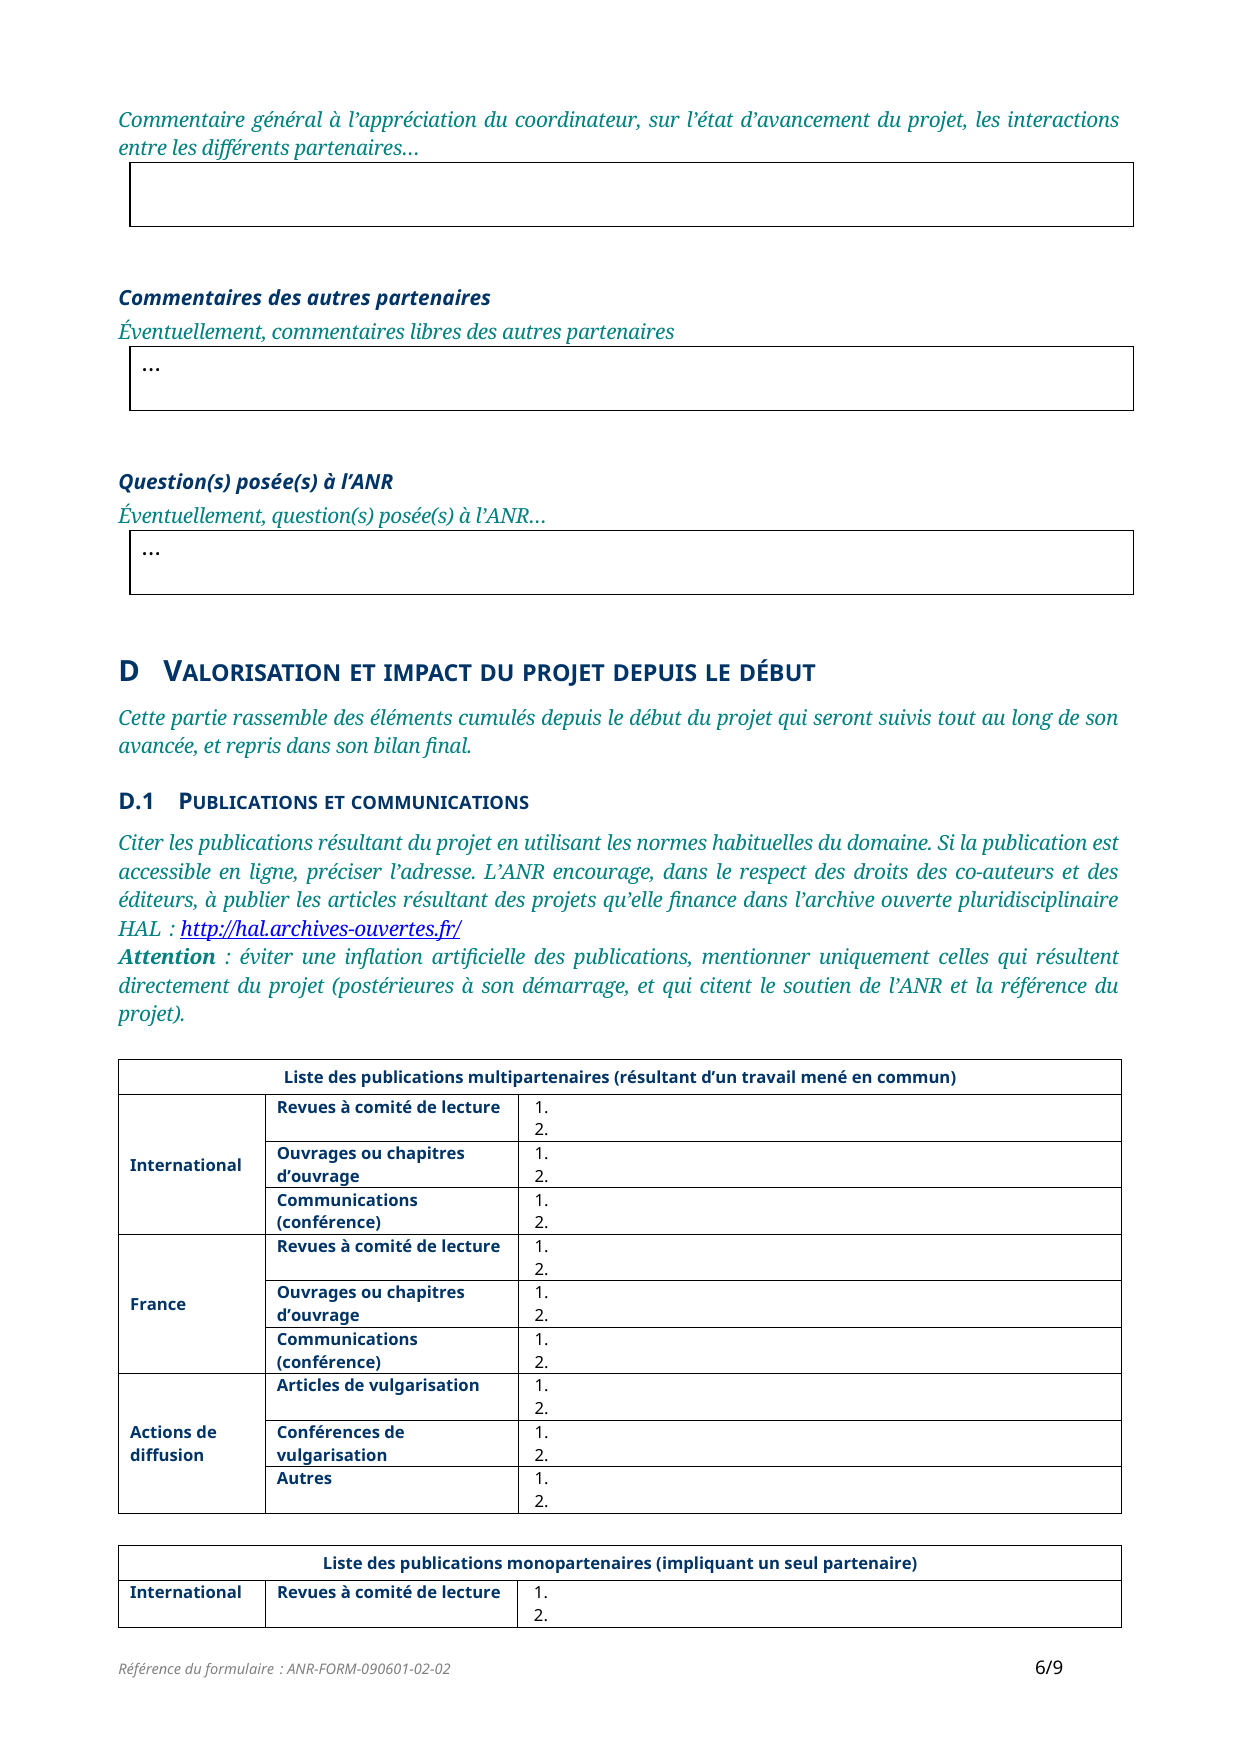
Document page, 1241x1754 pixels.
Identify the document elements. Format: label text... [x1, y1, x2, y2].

text Cette partie rassemble des éléments cumulés depuis le début du projet qui seront suivis tout au long de son avancée, et repris dans son bilan final. [118, 703, 1122, 760]
table_cell Autres [266, 1467, 518, 1512]
table_cell [519, 1374, 1121, 1419]
table_cell [519, 1467, 1121, 1512]
table_cell [519, 1235, 1121, 1280]
table_cell Communications (conférence) [266, 1328, 518, 1373]
text Citer les publications résultant du projet en utilisant les normes habituelles du domaine. Si la publication est accessible en ligne, préciser l’adresse. L’ANR encourage, dans le respect des droits des co-auteurs et des éditeurs, à publier les articles résultant des projets qu’elle finance dans l’archive ouverte pluridisciplinaire HAL : http://hal.archives-ouvertes.fr/ [118, 828, 1122, 942]
text Commentaire général à l’appréciation du coordinateur, sur l’état d’avancement du projet, les interactions entre les différents partenaires… [118, 105, 1122, 162]
text Éventuellement, question(s) posée(s) à l’ANR… [118, 501, 1122, 530]
table_cell International [119, 1581, 265, 1627]
table_cell Actions de diffusion [119, 1374, 265, 1512]
table_cell Revues à comité de lecture [266, 1235, 518, 1280]
table_cell [519, 1188, 1121, 1234]
table_header Liste des publications multipartenaires (résultant d’un travail mené en commun) [119, 1060, 1121, 1094]
table_cell Revues à comité de lecture [266, 1581, 517, 1627]
table_cell International [119, 1095, 265, 1234]
table_header … [131, 531, 1133, 593]
subtitle Publications et communications [118, 785, 1122, 816]
table_cell Communications (conférence) [266, 1188, 518, 1234]
table_cell Conférences de vulgarisation [266, 1421, 518, 1466]
subtitle Question(s) posée(s) à l’ANR [118, 467, 1122, 495]
table_cell Ouvrages ou chapitres d’ouvrage [266, 1281, 518, 1327]
text Éventuellement, commentaires libres des autres partenaires [118, 317, 1122, 346]
table_cell [518, 1581, 1121, 1627]
subtitle Valorisation et impact du projet depuis le début [118, 651, 1122, 690]
table_header Liste des publications monopartenaires (impliquant un seul partenaire) [119, 1546, 1121, 1580]
table_cell Revues à comité de lecture [266, 1095, 518, 1141]
table_cell [519, 1328, 1121, 1373]
table_cell [519, 1142, 1121, 1187]
table_header … [131, 347, 1133, 409]
table_cell Ouvrages ou chapitres d’ouvrage [266, 1142, 518, 1187]
table_cell [519, 1095, 1121, 1141]
table_cell [519, 1421, 1121, 1466]
table_cell France [119, 1235, 265, 1373]
subtitle Commentaires des autres partenaires [118, 283, 1122, 311]
text Attention : éviter une inflation artificielle des publications, mentionner uniquement celles qui résultent directement du projet (postérieures à son démarrage, et qui citent le soutien de l’ANR et la référence du projet). [118, 942, 1122, 1028]
table_cell Articles de vulgarisation [266, 1374, 518, 1419]
table_cell [519, 1281, 1121, 1327]
table_header [131, 163, 1133, 226]
